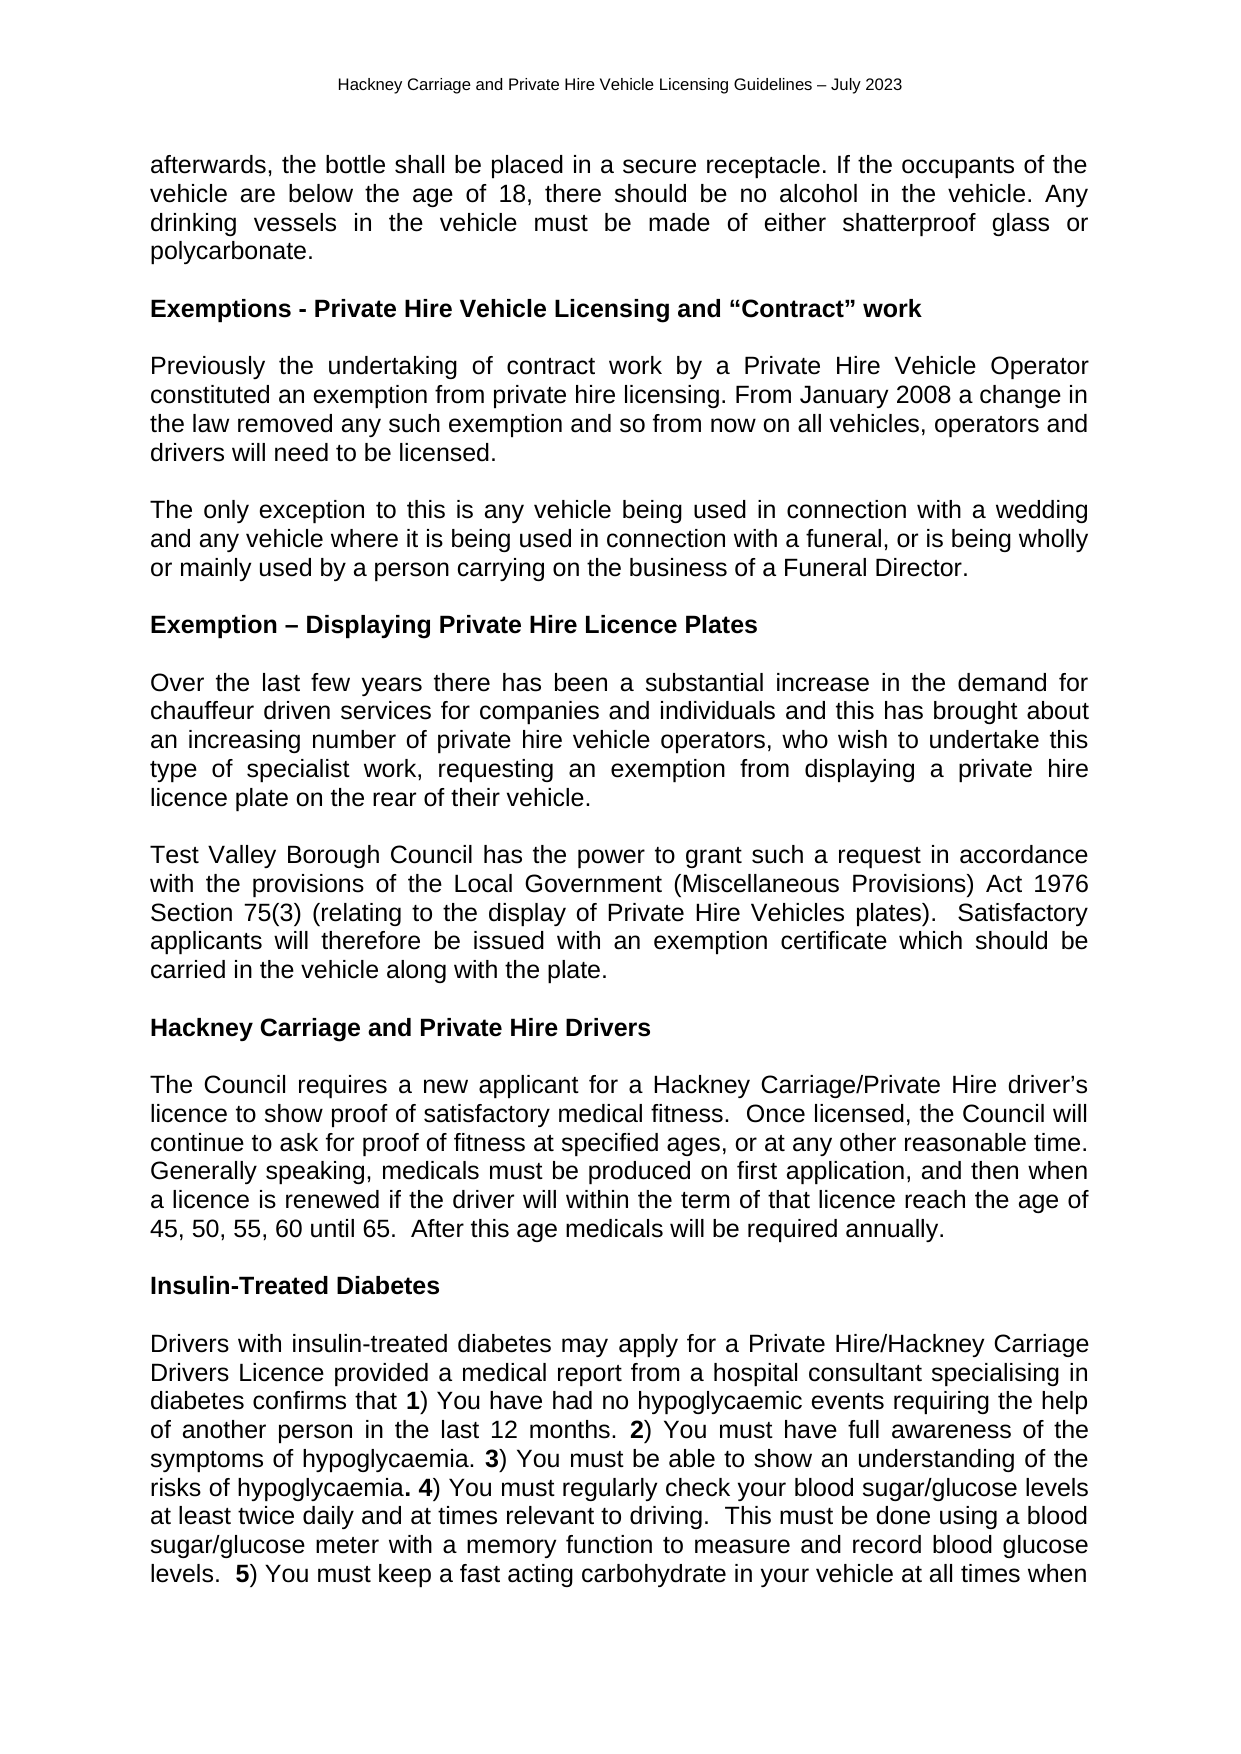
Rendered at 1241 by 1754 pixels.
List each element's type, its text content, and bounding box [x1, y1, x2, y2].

text The Council requires a new applicant for a Hackney Carriage/Private Hire driver’s licence to show proof of satisfactory medical fitness. Once licensed, the Council will continue to ask for proof of fitness at specified ages, or at any other reasonable time. Generally speaking, medicals must be produced on first application, and then when a licence is renewed if the driver will within the term of that licence reach the age of 45, 50, 55, 60 until 65. After this age medicals will be required annually. [150, 1070, 1090, 1242]
text Hackney Carriage and Private Hire Drivers [150, 1012, 1090, 1041]
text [150, 1329, 1090, 1587]
text Exemption – Displaying Private Hire Licence Plates [150, 610, 1090, 639]
text Over the last few years there has been a substantial increase in the demand for chauffeur driven services for companies and individuals and this has brought about an increasing number of private hire vehicle operators, who wish to undertake this type of specialist work, requesting an exemption from displaying a private hire licence plate on the rear of their vehicle. [150, 667, 1090, 811]
text Exemptions - Private Hire Vehicle and “Contract” work [150, 294, 1090, 322]
text Insulin-Treated Diabetes [150, 1271, 1090, 1300]
text Previously the undertaking of contract work by a Private Hire Vehicle Operator constituted an exemption from private hire licensing. From January 2008 a change in the law removed any such exemption and so from now on all vehicles, operators and drivers will need to be licensed. [150, 351, 1090, 466]
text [150, 150, 1090, 265]
text The only exception to this is any vehicle being used in connection with a wedding and any vehicle where it is being used in connection with a funeral, or is being wholly or mainly used by a person carrying on the business of a Funeral Director. [150, 495, 1090, 581]
text Borough Council has the power to grant such a request in accordance with the provisions of the Local Government (Miscellaneous Provisions) Act 1976 Section 75(3) (relating to the display of Private Hire Vehicles plates). Satisfactory applicants will therefore be issued with an exemption certificate which should be carried in the vehicle along with the plate. [150, 840, 1090, 984]
